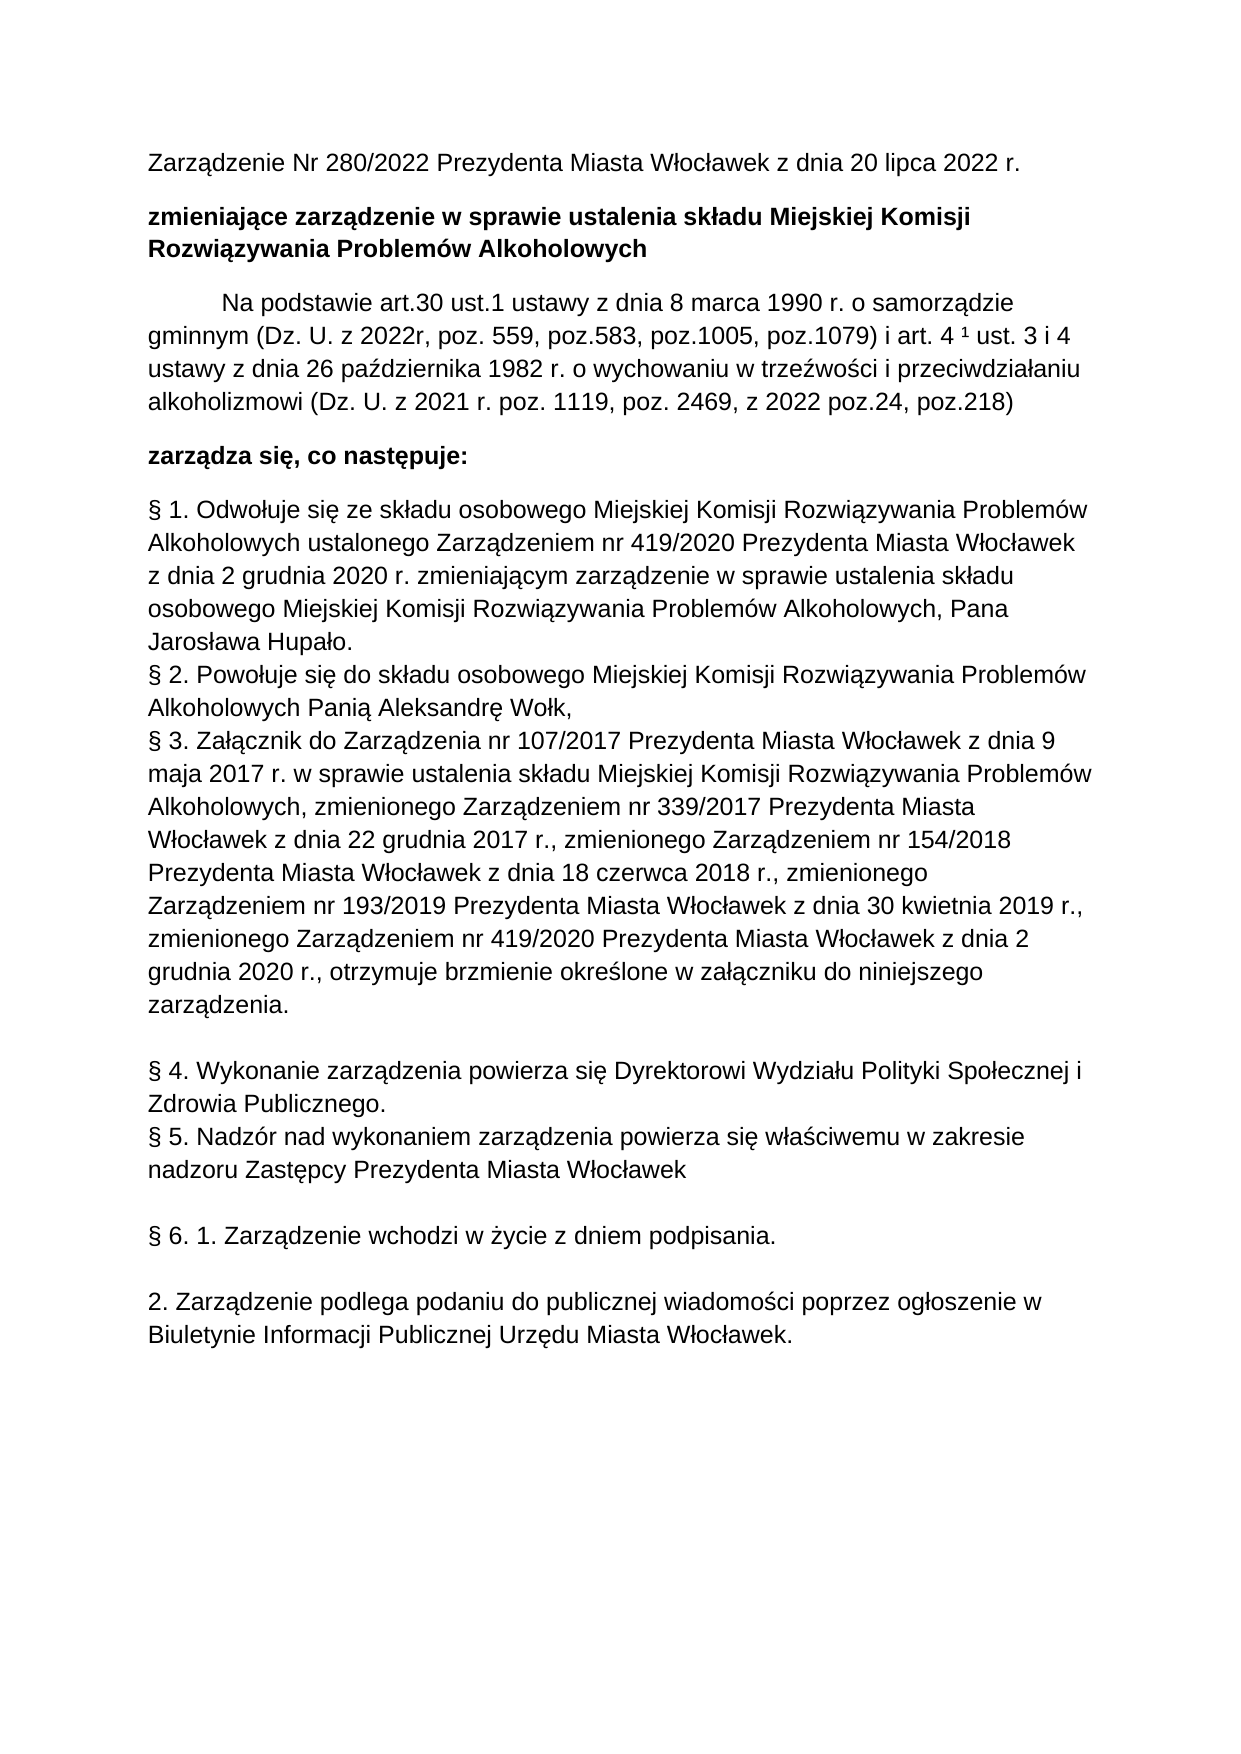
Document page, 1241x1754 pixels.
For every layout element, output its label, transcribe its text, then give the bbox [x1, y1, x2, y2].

text § 1. Odwołuje się ze składu osobowego Miejskiej Komisji Rozwiązywania Problemów Alkoholowych ustalonego Zarządzeniem nr 419/2020 Prezydenta Miasta Włocławek z dnia 2 grudnia 2020 r. zmieniającym zarządzenie w sprawie ustalenia składu osobowego Miejskiej Komisji Rozwiązywania Problemów Alkoholowych, Pana Jarosława Hupało. [148, 495, 1093, 656]
text § 5. Nadzór nad wykonaniem zarządzenia powierza się właściwemu w zakresie nadzoru Zastępcy Prezydenta Miasta Włocławek [148, 1122, 1093, 1183]
text § 3. Załącznik do Zarządzenia nr 107/2017 Prezydenta Miasta Włocławek z dnia 9 maja 2017 r. w sprawie ustalenia składu Miejskiej Komisji Rozwiązywania Problemów Alkoholowych, zmienionego Zarządzeniem nr 339/2017 Prezydenta Miasta Włocławek z dnia 22 grudnia 2017 r., zmienionego Zarządzeniem nr 154/2018 Prezydenta Miasta Włocławek z dnia 18 czerwca 2018 r., zmienionego Zarządzeniem nr 193/2019 Prezydenta Miasta Włocławek z dnia 30 kwietnia 2019 r., zmienionego Zarządzeniem nr 419/2020 Prezydenta Miasta Włocławek z dnia 2 grudnia 2020 r., otrzymuje brzmienie określone w załączniku do niniejszego zarządzenia. [148, 726, 1093, 1019]
text zarządza się, co następuje: [148, 441, 1093, 470]
subtitle Zarządzenie Nr 280/2022 Prezydenta Miasta Włocławek z dnia 20 lipca 2022 r. [148, 148, 1093, 176]
text 2. Zarządzenie podlega podaniu do publicznej wiadomości poprzez ogłoszenie w Biuletynie Informacji Publicznej Urzędu Miasta Włocławek. [148, 1287, 1093, 1348]
text § 6. 1. Zarządzenie wchodzi w życie z dniem podpisania. [148, 1221, 1093, 1249]
text § 4. Wykonanie zarządzenia powierza się Dyrektorowi Wydziału Polityki Społecznej i Zdrowia Publicznego. [148, 1056, 1093, 1117]
text zmieniające zarządzenie w sprawie ustalenia składu Miejskiej Komisji Rozwiązywania Problemów Alkoholowych [148, 201, 1093, 263]
text Na podstawie art.30 ust.1 ustawy z dnia 8 marca 1990 r. o samorządzie gminnym (Dz. U. z 2022r, poz. 559, poz.583, poz.1005, poz.1079) i art. 4 ¹ ust. 3 i 4 ustawy z dnia 26 października 1982 r. o wychowaniu w trzeźwości i przeciwdziałaniu alkoholizmowi (Dz. U. z 2021 r. poz. 1119, poz. 2469, z 2022 poz.24, poz.218) [148, 288, 1093, 416]
text § 2. Powołuje się do składu osobowego Miejskiej Komisji Rozwiązywania Problemów Alkoholowych Panią Aleksandrę Wołk, [148, 660, 1093, 722]
